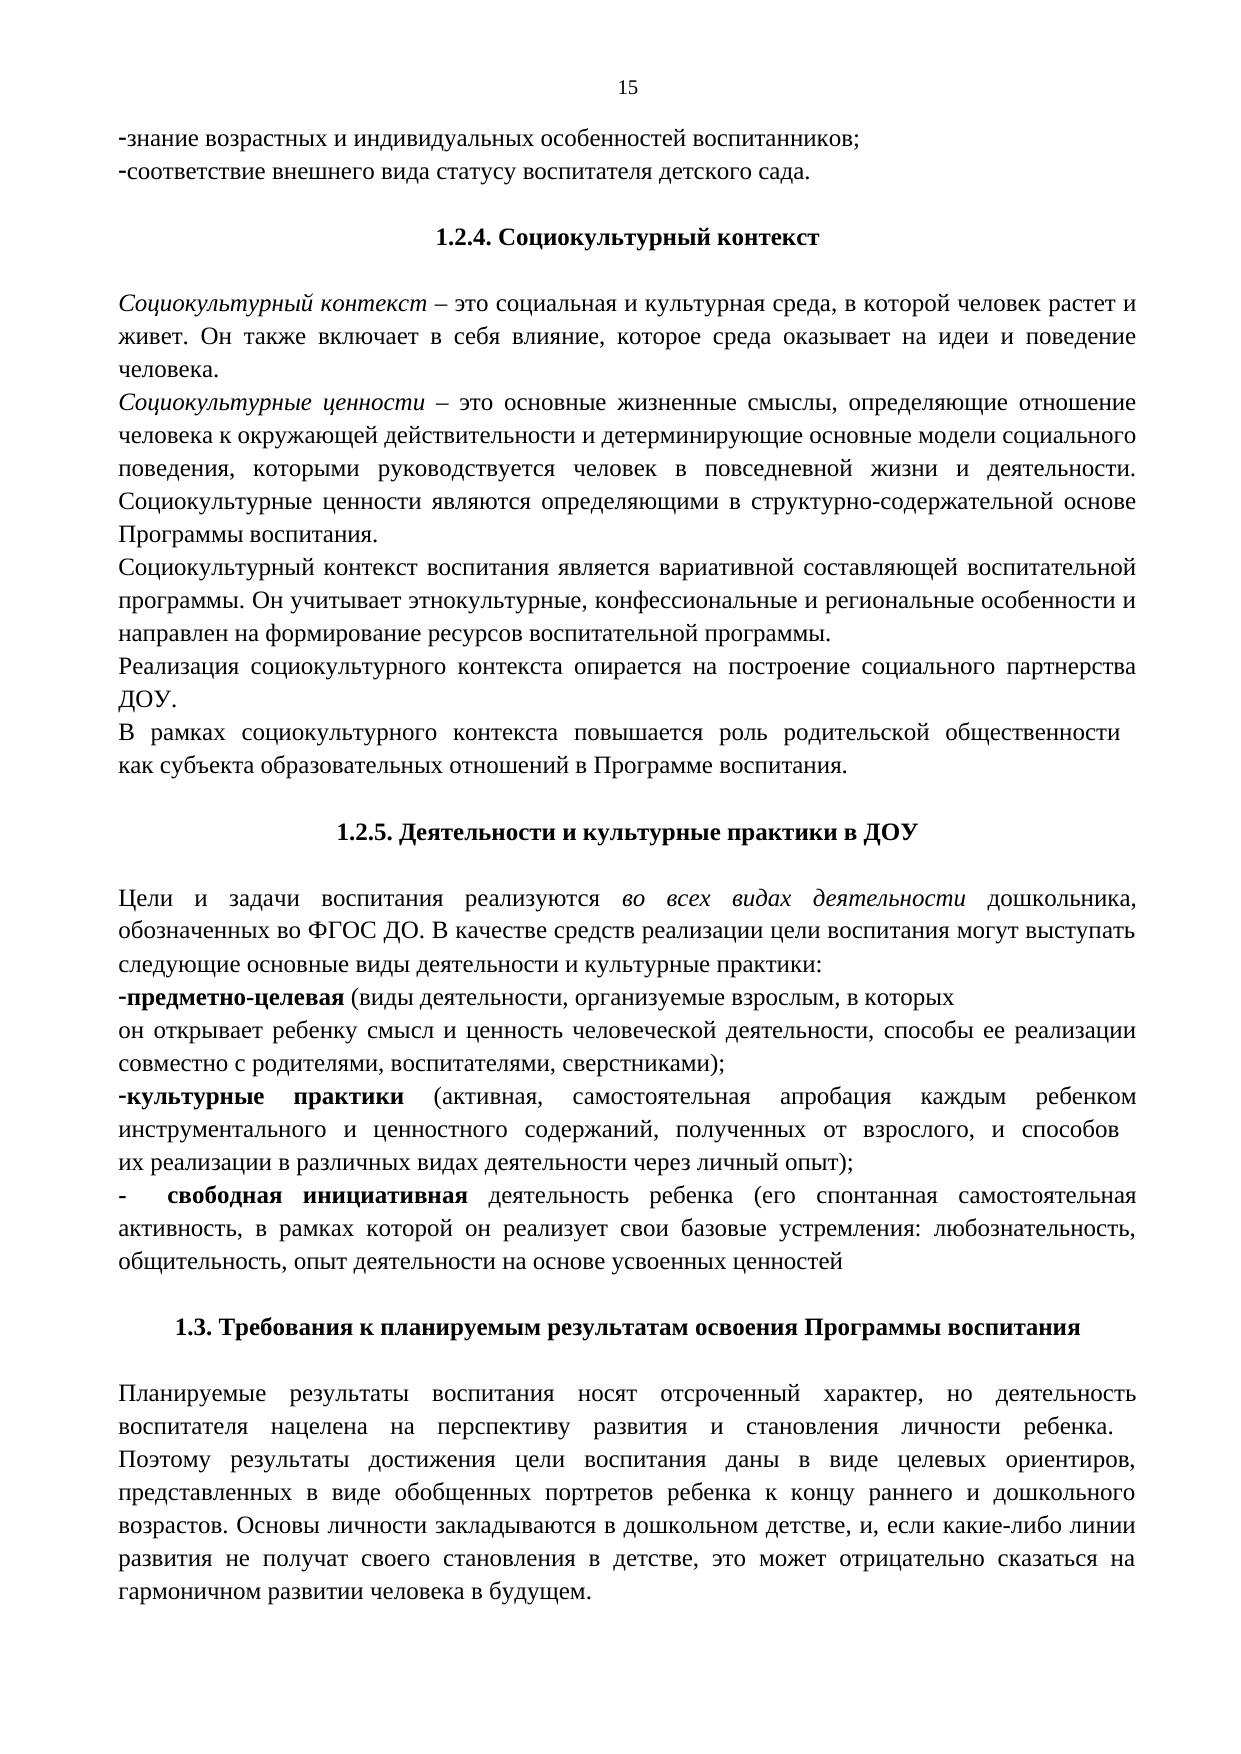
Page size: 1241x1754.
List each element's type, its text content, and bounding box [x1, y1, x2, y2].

text Реализация социокультурного контекста опирается на построение социального партнерства ДОУ. [118, 651, 1137, 713]
text Планируемые результаты воспитания носят отсроченный характер, но деятельность воспитателя нацелена на перспективу развития и становления личности ребенка. Поэтому результаты достижения цели воспитания даны в виде целевых ориентиров, представленных в виде обобщенных портретов ребенка к концу раннего и дошкольного возрастов. Основы личности закладываются в дошкольном детстве, и, если какие-либо линии развития не получат своего становления в детстве, это может отрицательно сказаться на гармоничном развитии человека в будущем. [118, 1378, 1137, 1605]
text Цели и задачи воспитания реализуются во всех видах деятельности дошкольника, обозначенных во ФГОС ДО. В качестве средств реализации цели воспитания могут выступать следующие основные виды деятельности и культурные практики: [118, 883, 1137, 977]
text 1.2.5. Деятельности и культурные практики в ДОУ [118, 817, 1137, 845]
text Социокультурные ценности – это основные жизненные смыслы, определяющие отношение человека к окружающей действительности и детерминирующие основные модели социального поведения, которыми руководствуется человек в повседневной жизни и деятельности. Социокультурные ценности являются определяющими в структурно-содержательной основе Программы воспитания. [118, 387, 1137, 548]
text 1.2.4. Социокультурный контекст [118, 222, 1137, 251]
list культурные практики (активная, самостоятельная апробация каждым ребенком инструментального и ценностного содержаний, полученных от взрослого, и способов их реализации в различных видах деятельности через личный опыт); [118, 1081, 1137, 1176]
text Социокультурный контекст воспитания является вариативной составляющей воспитательной программы. Он учитывает этнокультурные, конфессиональные и региональные особенности и направлен на формирование ресурсов воспитательной программы. [118, 552, 1137, 647]
list знание возрастных и индивидуальных особенностей воспитанников; [118, 123, 1137, 152]
list предметно-целевая (виды деятельности, организуемые взрослым, в которых он открывает ребенку смысл и ценность человеческой деятельности, способы ее реализации совместно с родителями, воспитателями, сверстниками); [118, 982, 1137, 1076]
text Социокультурный контекст – это социальная и культурная среда, в которой человек растет и живет. Он также включает в себя влияние, которое среда оказывает на идеи и поведение человека. [118, 288, 1137, 383]
list соответствие внешнего вида статусу воспитателя детского сада. [118, 156, 1137, 185]
text 1.3. Требования к планируемым результатам освоения Программы воспитания [118, 1312, 1137, 1341]
text - свободная инициативная деятельность ребенка (его спонтанная самостоятельная активность, в рамках которой он реализует свои базовые устремления: любознательность, общительность, опыт деятельности на основе усвоенных ценностей [118, 1180, 1137, 1274]
text В рамках социокультурного контекста повышается роль родительской общественности как субъекта образовательных отношений в Программе воспитания. [118, 717, 1137, 779]
